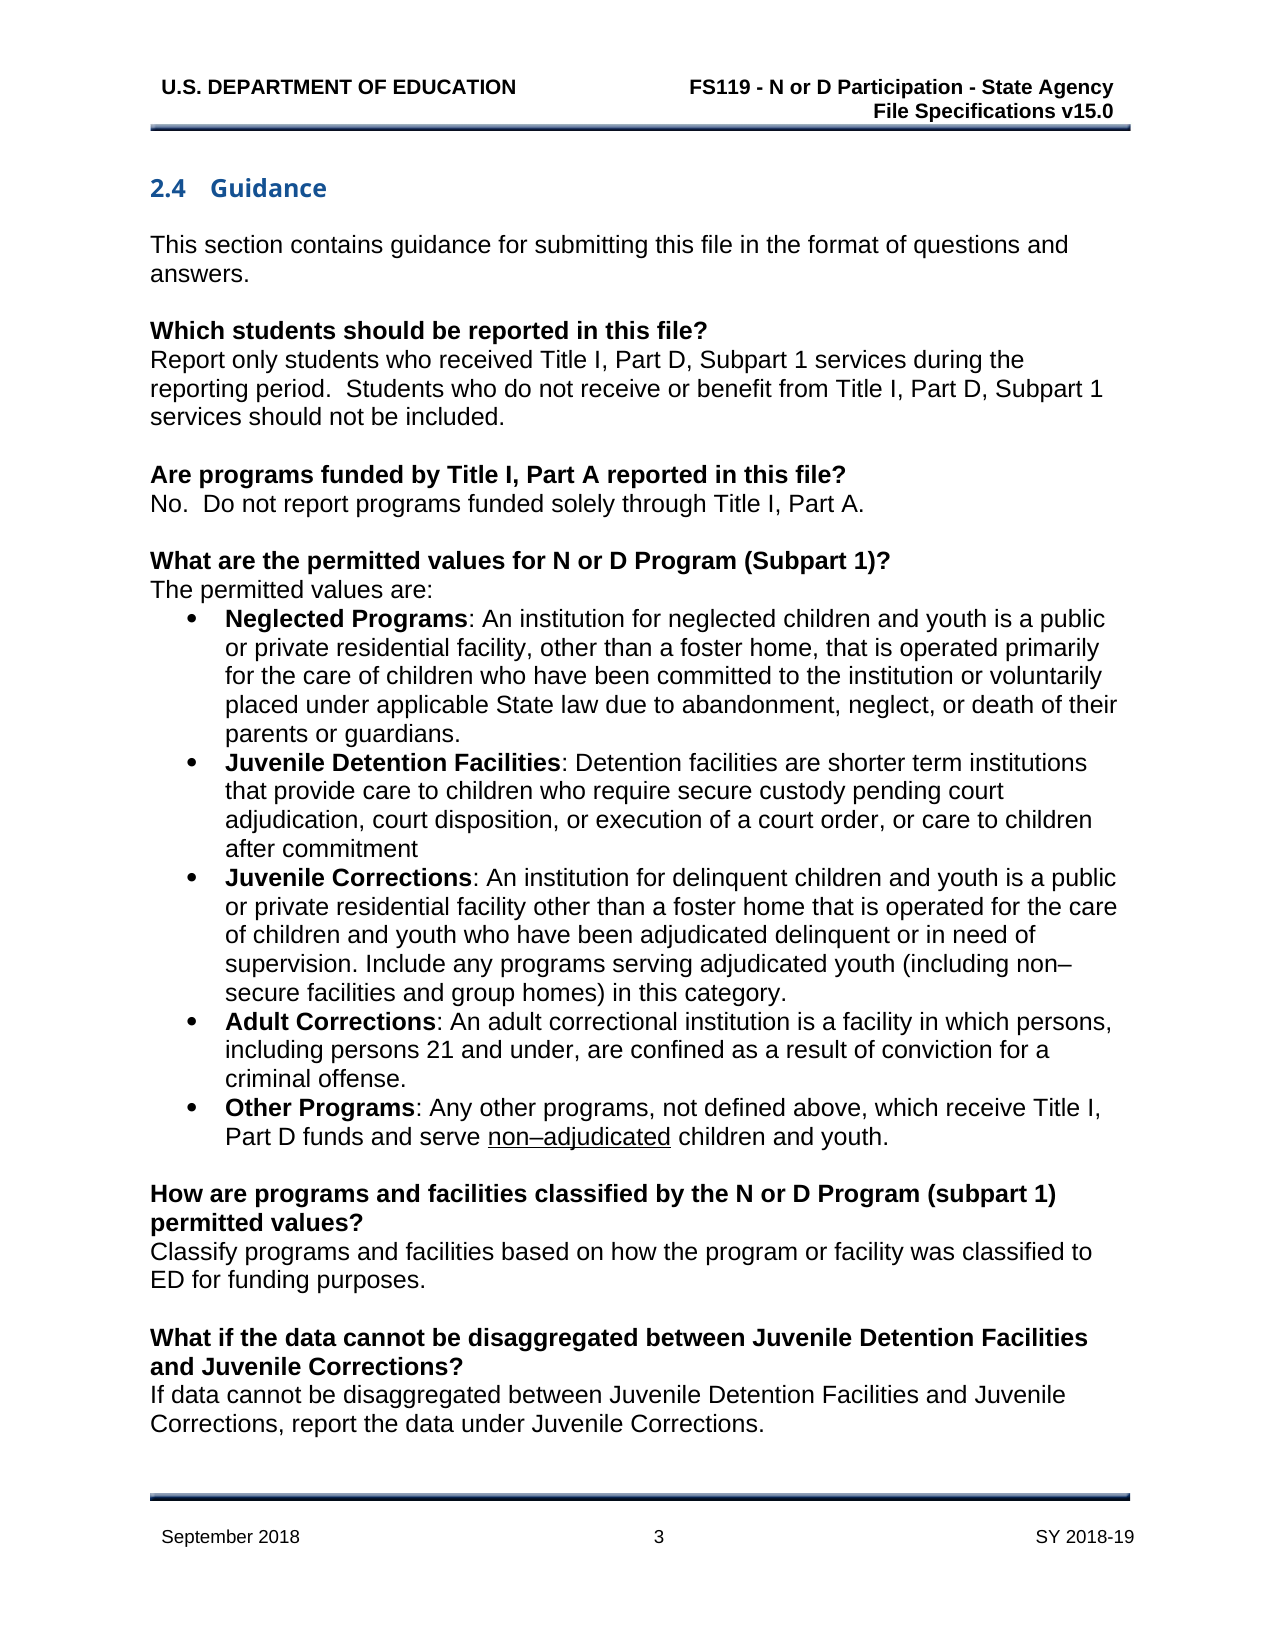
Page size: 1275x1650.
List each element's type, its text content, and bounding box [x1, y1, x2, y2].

list Juvenile Corrections: An institution for delinquent children and youth is a public or private residential facility other than a foster home that is operated for the care of children and youth who have been adjudicated delinquent or in need of supervision. Include any programs serving adjudicated youth (including non–secure facilities and group homes) in this category. [187, 863, 1125, 1006]
list Juvenile Detention Facilities: Detention facilities are shorter term institutions that provide care to children who require secure custody pending court adjudication, court disposition, or execution of a court order, or care to children after commitment [187, 747, 1125, 863]
text Classify programs and facilities based on how the program or facility was classified to ED for funding purposes. [150, 1237, 1125, 1294]
list Neglected Programs: An institution for neglected children and youth is a public or private residential facility, other than a foster home, that is operated primarily for the care of children who have been committed to the institution or voluntarily placed under applicable State law due to abandonment, neglect, or death of their parents or guardians. [187, 604, 1125, 747]
text Which students should be reported in this file? [150, 316, 1125, 345]
list Adult Corrections: An adult correctional institution is a facility in which persons, including persons 21 and under, are confined as a result of conviction for a criminal offense. [187, 1006, 1125, 1093]
text If data cannot be disaggregated between Juvenile Detention Facilities and Juvenile Corrections, report the data under Juvenile Corrections. [150, 1380, 1125, 1438]
text How are programs and facilities classified by the N or D Program (subpart 1) permitted values? [150, 1179, 1125, 1237]
text What if the data cannot be disaggregated between Juvenile Detention Facilities and Juvenile Corrections? [150, 1323, 1125, 1380]
text No. Do not report programs funded solely through Title I, Part A. [150, 489, 1125, 517]
text Are programs funded by Title I, Part A reported in this file? [150, 460, 1125, 489]
text What are the permitted values for N or D Program (Subpart 1)? [150, 546, 1125, 575]
subtitle Guidance [150, 171, 1125, 205]
list Other Programs: Any other programs, not defined above, which receive Title I, Part D funds and serve non–adjudicated children and youth. [187, 1093, 1125, 1150]
text Report only students who received Title I, Part D, Subpart 1 services during the reporting period. Students who do not receive or benefit from Title I, Part D, Subpart 1 services should not be included. [150, 345, 1125, 431]
picture [150, 1493, 1130, 1501]
text This section contains guidance for submitting this file in the format of questions and answers. [150, 230, 1125, 287]
picture [150, 122, 1138, 131]
text The permitted values are: [150, 575, 1125, 604]
